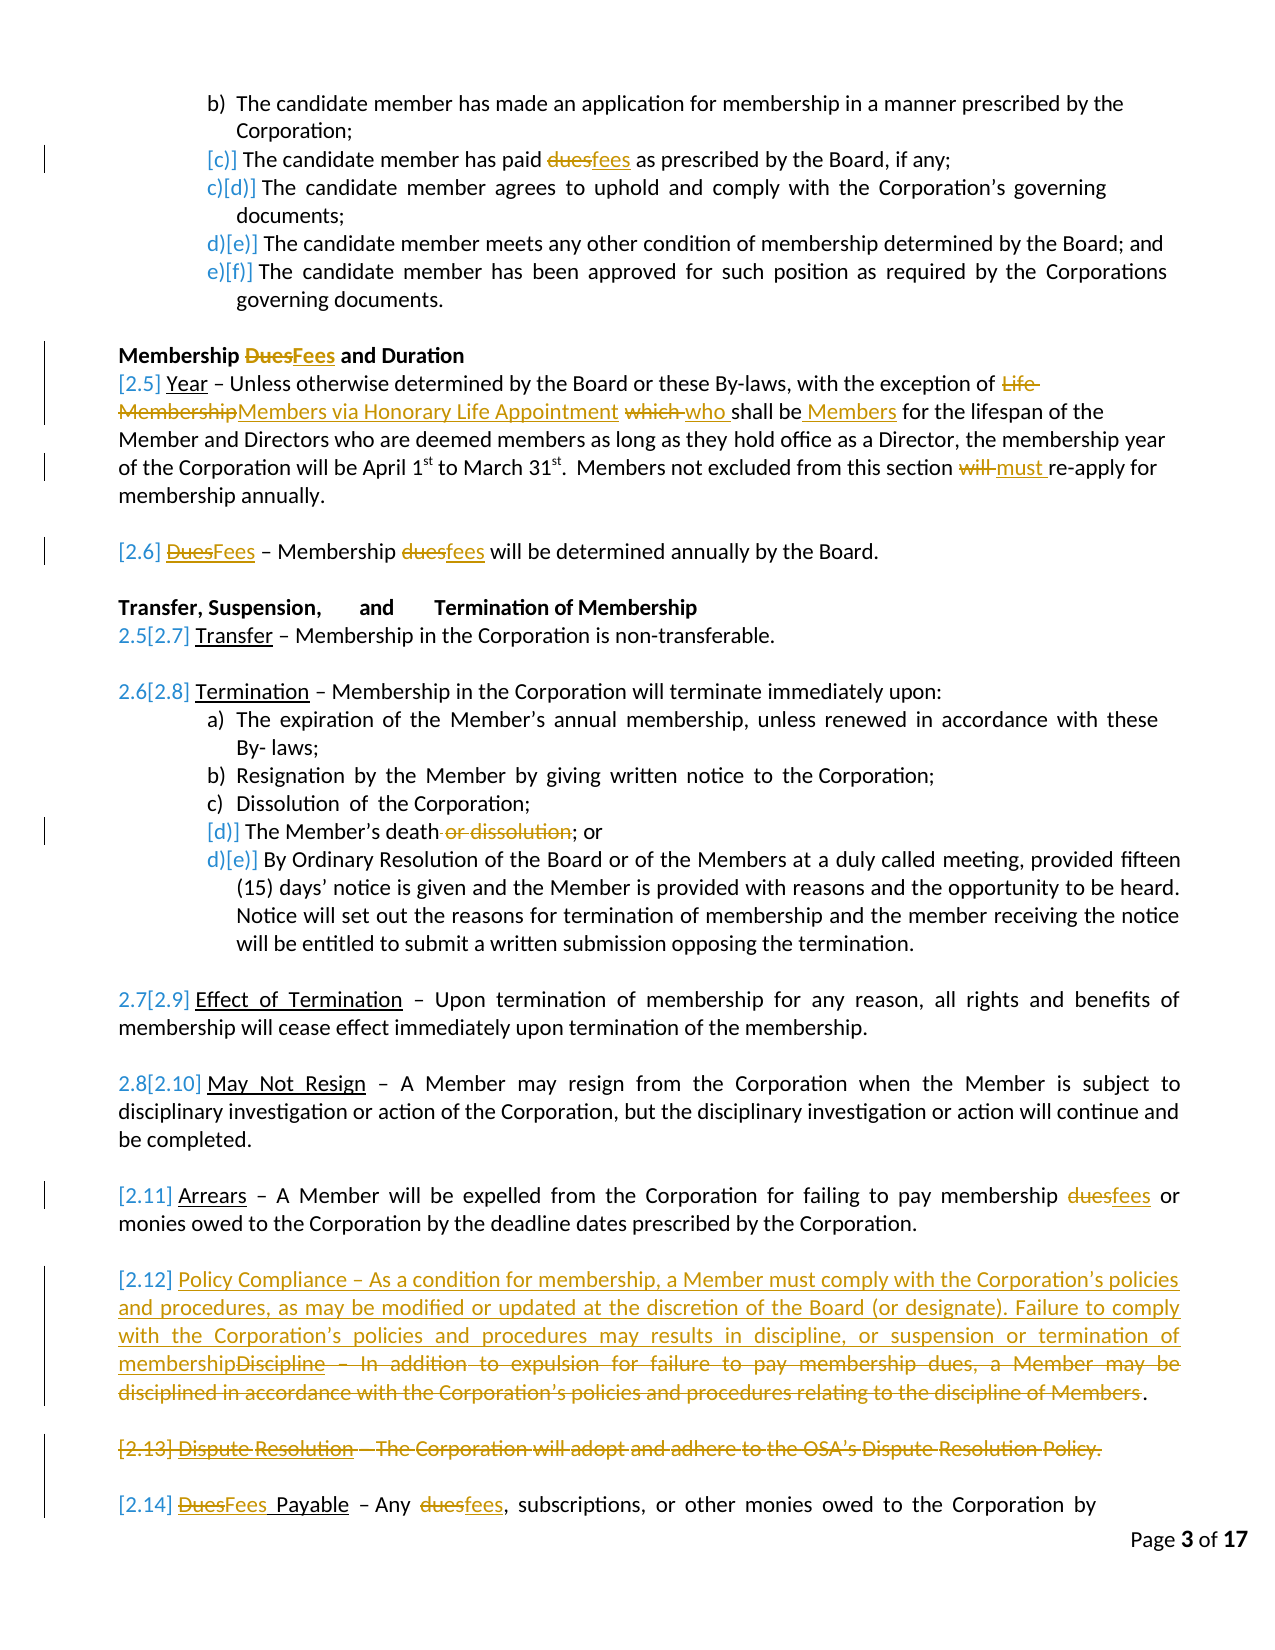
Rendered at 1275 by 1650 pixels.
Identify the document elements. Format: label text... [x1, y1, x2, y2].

list . [118, 1347, 1181, 1374]
subtitle Membership and Duration [118, 341, 1181, 369]
list . [118, 1266, 1181, 1318]
list . [118, 1366, 1181, 1406]
list . [118, 1319, 1181, 1346]
list The Member’s death; or [207, 817, 1181, 845]
list The candidate member has paid as prescribed by the Board, if any; [207, 145, 1181, 173]
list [118, 1490, 1181, 1518]
list Year – Unless otherwise determined by the Board or these By-laws, with the exception of shall be for the lifespan of the Member and Directors who are deemed members as long as they hold office as a Director, the membership year of the Corporation will be April 1st to March 31st. Members not excluded from this section re-apply for membership annually. [118, 369, 1181, 509]
list Arrears – A Member will be expelled from the Corporation for failing to pay membership or monies owed to the Corporation by the deadline dates prescribed by the Corporation. [118, 1181, 1181, 1237]
list The candidate member meets any other condition of membership determined by the Board; and [207, 229, 1181, 257]
list The candidate member agrees to uphold and comply with the Corporation’s governing documents; [207, 173, 1181, 229]
subtitle Transfer, Suspension, and Termination of Membership [118, 593, 1181, 621]
list The expiration of the Member’s annual membership, unless renewed in accordance with these By- laws; [207, 705, 1181, 761]
list Transfer – Membership in the Corporation is non-transferable. [118, 621, 1181, 649]
list May Not Resign – A Member may resign from the Corporation when the Member is subject to disciplinary investigation or action of the Corporation, but the disciplinary investigation or action will continue and be completed. [118, 1069, 1181, 1153]
list Resignation by the Member by giving written notice to the Corporation; [207, 761, 1181, 789]
list Termination – Membership in the Corporation will terminate immediately upon: [118, 677, 1181, 705]
list The candidate member has been approved for such position as required by the Corporations governing documents. [207, 257, 1181, 313]
list – Membership will be determined annually by the Board. [118, 537, 1181, 565]
list By Ordinary Resolution of the Board or of the Members at a duly called meeting, provided fifteen (15) days’ notice is given and the Member is provided with reasons and the opportunity to be heard. Notice will set out the reasons for termination of membership and the member receiving the notice will be entitled to submit a written submission opposing the termination. [207, 845, 1181, 957]
list The candidate member has made an application for membership in a manner prescribed by the Corporation; [207, 89, 1181, 145]
list Effect of Termination – Upon termination of membership for any reason, all rights and benefits of membership will cease effect immediately upon termination of the membership. [118, 985, 1181, 1041]
list Dissolution of the Corporation; [207, 789, 1181, 817]
